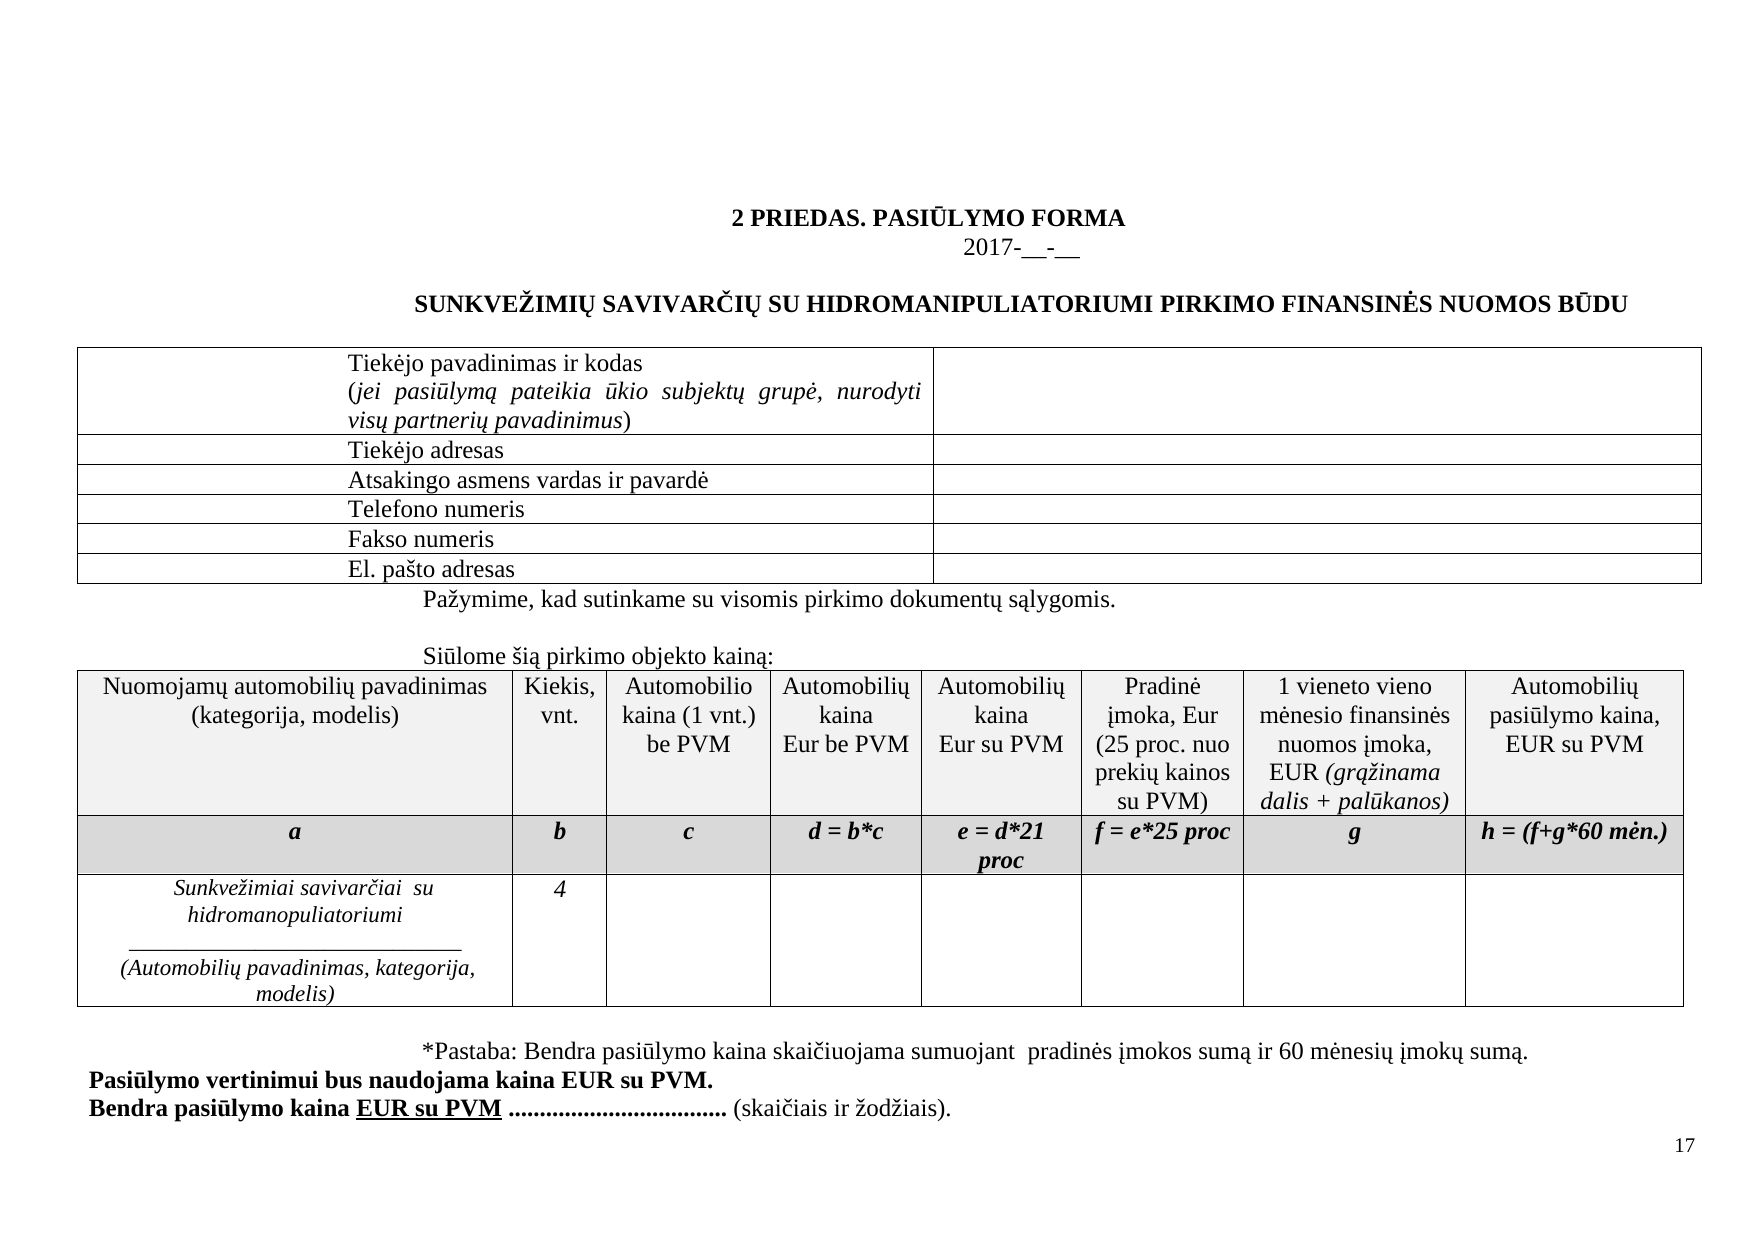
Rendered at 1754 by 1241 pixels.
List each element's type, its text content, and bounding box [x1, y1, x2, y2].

text Bendra pasiūlymo kaina EUR su PVM ................................... (skaičiais ir žodžiais). [89, 1093, 1695, 1122]
table_cell [922, 875, 1081, 1006]
table_cell 4 [513, 875, 606, 1006]
table_cell [934, 524, 1701, 553]
subtitle 2 PRIEDAS. PASIŪLYMO FORMA [89, 203, 1695, 232]
table_header Automobilių kaina Eur be PVM [771, 671, 921, 815]
table_cell [1466, 875, 1683, 1006]
table_cell [934, 465, 1701, 493]
table_cell d = b*c [771, 816, 921, 873]
table_cell [934, 435, 1701, 464]
text Pasiūlymo vertinimui bus naudojama kaina EUR su PVM. [89, 1065, 1695, 1093]
table_header Kiekis, vnt. [513, 671, 606, 815]
table_cell Tiekėjo adresas [78, 435, 933, 464]
table_cell Telefono numeris [78, 495, 933, 523]
table_header Automobilių pasiūlymo kaina, EUR su PVM [1466, 671, 1683, 815]
text *Pastaba: Bendra pasiūlymo kaina skaičiuojama sumuojant pradinės įmokos sumą ir 60 mėnesių įmokų sumą. [348, 1036, 1695, 1065]
table_cell [607, 875, 770, 1006]
table_cell [934, 554, 1701, 583]
text Pažymime, kad sutinkame su visomis pirkimo dokumentų sąlygomis. [348, 584, 1695, 613]
table_cell b [513, 816, 606, 873]
table_cell Atsakingo asmens vardas ir pavardė [78, 465, 933, 493]
text SUNKVEŽIMIŲ SAVIVARČIŲ SU HIDROMANIPULIATORIUMI PIRKIMO FINANSINĖS NUOMOS BŪDU [348, 289, 1695, 318]
text Siūlome šią pirkimo objekto kainą: [348, 641, 1695, 670]
table_header Nuomojamų automobilių pavadinimas (kategorija, modelis) [78, 671, 512, 815]
text 2017-__-__ [348, 232, 1695, 260]
table_cell f = e*25 proc [1082, 816, 1243, 873]
table_cell [1082, 875, 1243, 1006]
table_cell El. pašto adresas [78, 554, 933, 583]
table_header Automobilių kaina Eur su PVM [922, 671, 1081, 815]
table_cell Fakso numeris [78, 524, 933, 553]
table_header Tiekėjo pavadinimas ir kodas (jei pasiūlymą pateikia ūkio subjektų grupė, nurodyti visų partnerių pavadinimus) [78, 348, 933, 434]
table_cell h = (f+g*60 mėn.) [1466, 816, 1683, 873]
table_cell c [607, 816, 770, 873]
table_cell g [1244, 816, 1465, 873]
table_header [934, 348, 1701, 434]
table_cell [934, 495, 1701, 523]
table_header Pradinė įmoka, Eur (25 proc. nuo prekių kainos su PVM) [1082, 671, 1243, 815]
table_header 1 vieneto vieno mėnesio finansinės nuomos įmoka, EUR (grąžinama dalis + palūkanos) [1244, 671, 1465, 815]
table_cell e = d*21 proc [922, 816, 1081, 873]
table_cell [771, 875, 921, 1006]
table_cell Sunkvežimiai savivarčiai su hidromanopuliatoriumi _____________________________ (Automobilių pavadinimas, kategorija, modelis) [78, 875, 512, 1006]
table_header Automobilio kaina (1 vnt.) be PVM [607, 671, 770, 815]
table_cell [1244, 875, 1465, 1006]
table_cell a [78, 816, 512, 873]
